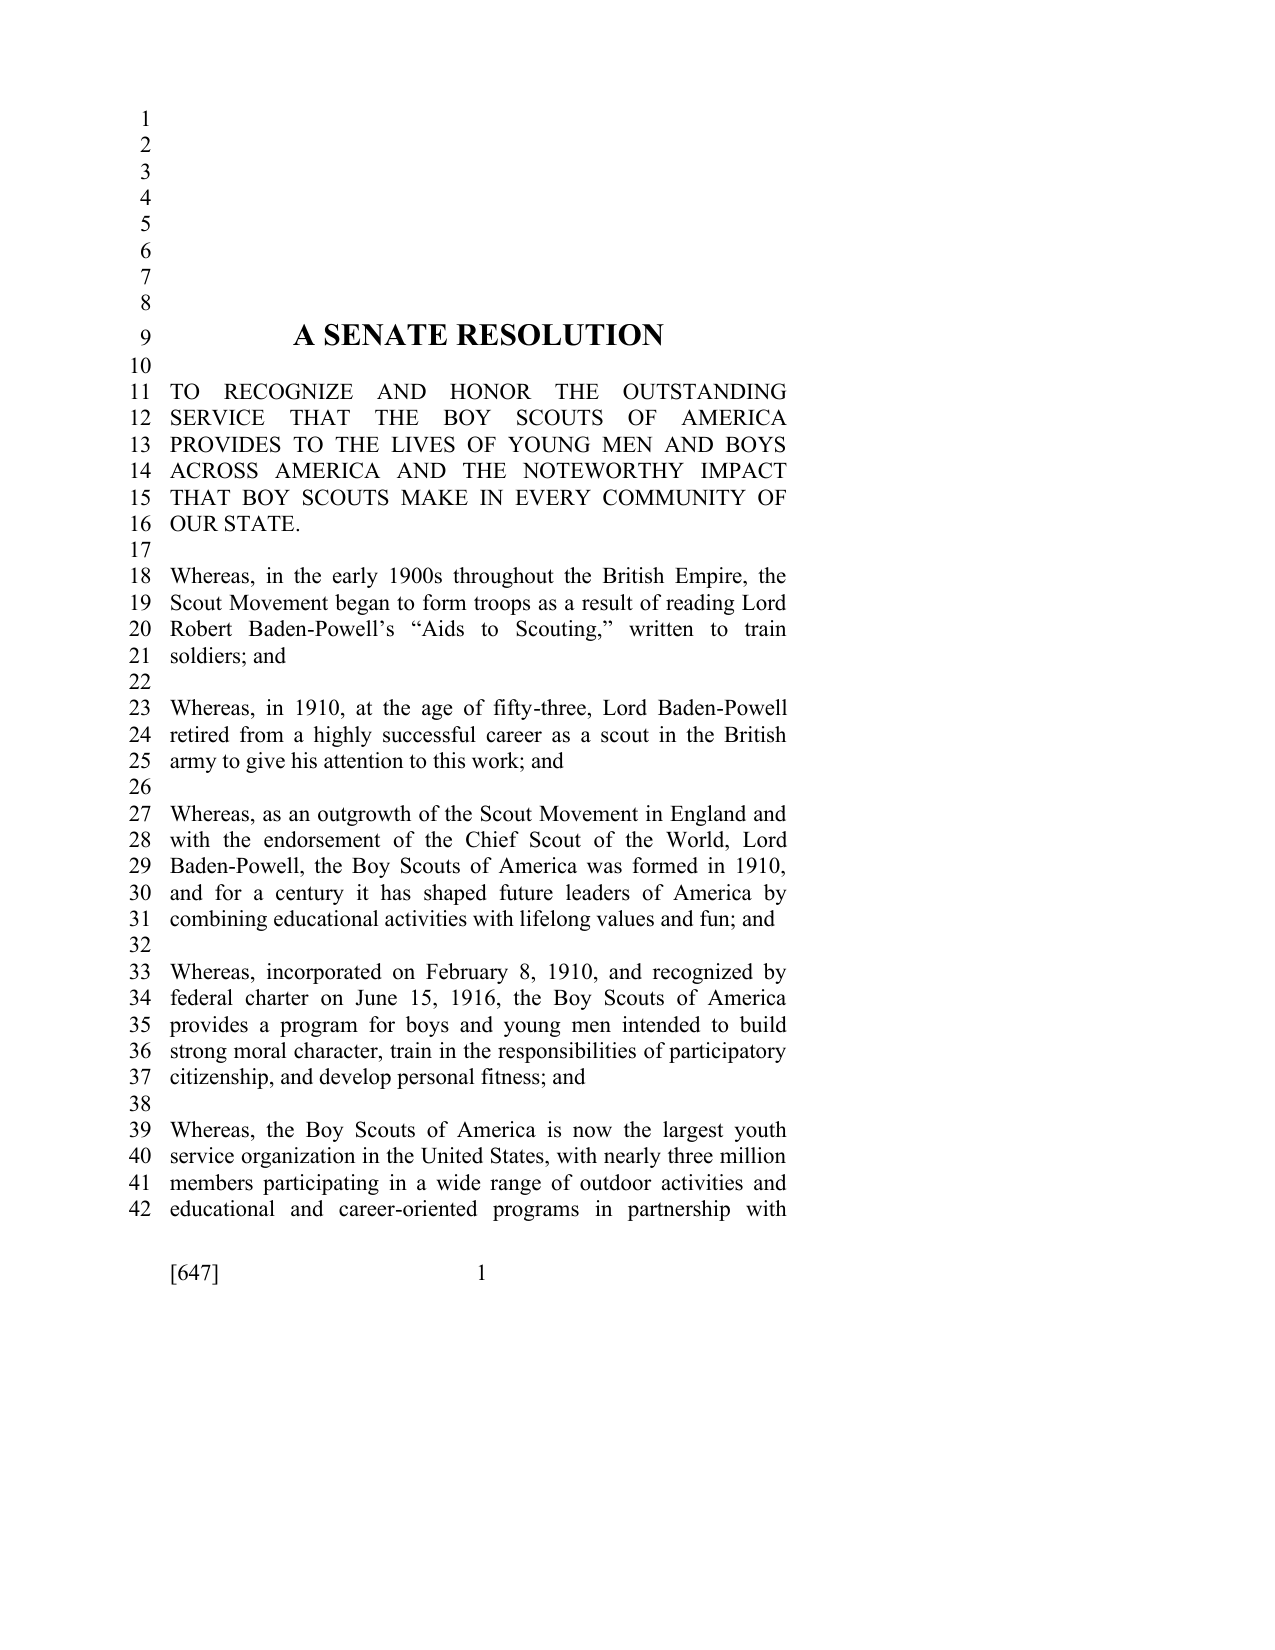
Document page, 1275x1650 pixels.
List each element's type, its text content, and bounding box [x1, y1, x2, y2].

text Whereas, as an outgrowth of the Scout Movement in England and with the endorsement of the Chief Scout of the World, Lord Baden-Powell, the Boy Scouts of America was formed in 1910, and for a century it has shaped future leaders of America by combining educational activities with lifelong values and fun; and [169, 800, 787, 932]
text Whereas, in the early 1900s throughout the British Empire, the Scout Movement began to form troops as a result of reading Lord Robert Baden-Powell’s “Aids to Scouting,” written to train soldiers; and [169, 563, 787, 668]
text TO RECOGNIZE AND HONOR THE OUTSTANDING SERVICE THAT THE BOY SCOUTS OF AMERICA PROVIDES TO THE LIVES OF YOUNG MEN AND BOYS ACROSS AMERICA AND THE NOTEWORTHY IMPACT THAT BOY SCOUTS MAKE IN EVERY COMMUNITY OF OUR STATE. [169, 378, 787, 536]
text Whereas, incorporated on February 8, 1910, and recognized by federal charter on June 15, 1916, the Boy Scouts of America provides a program for boys and young men intended to build strong moral character, train in the responsibilities of participatory citizenship, and develop personal fitness; and [169, 958, 787, 1090]
text Whereas, in 1910, at the age of fifty-three, Lord Baden-Powell retired from a highly successful career as a scout in the British army to give his attention to this work; and [169, 694, 787, 773]
text A SENATE RESOLUTION [169, 316, 787, 352]
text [169, 1116, 787, 1221]
